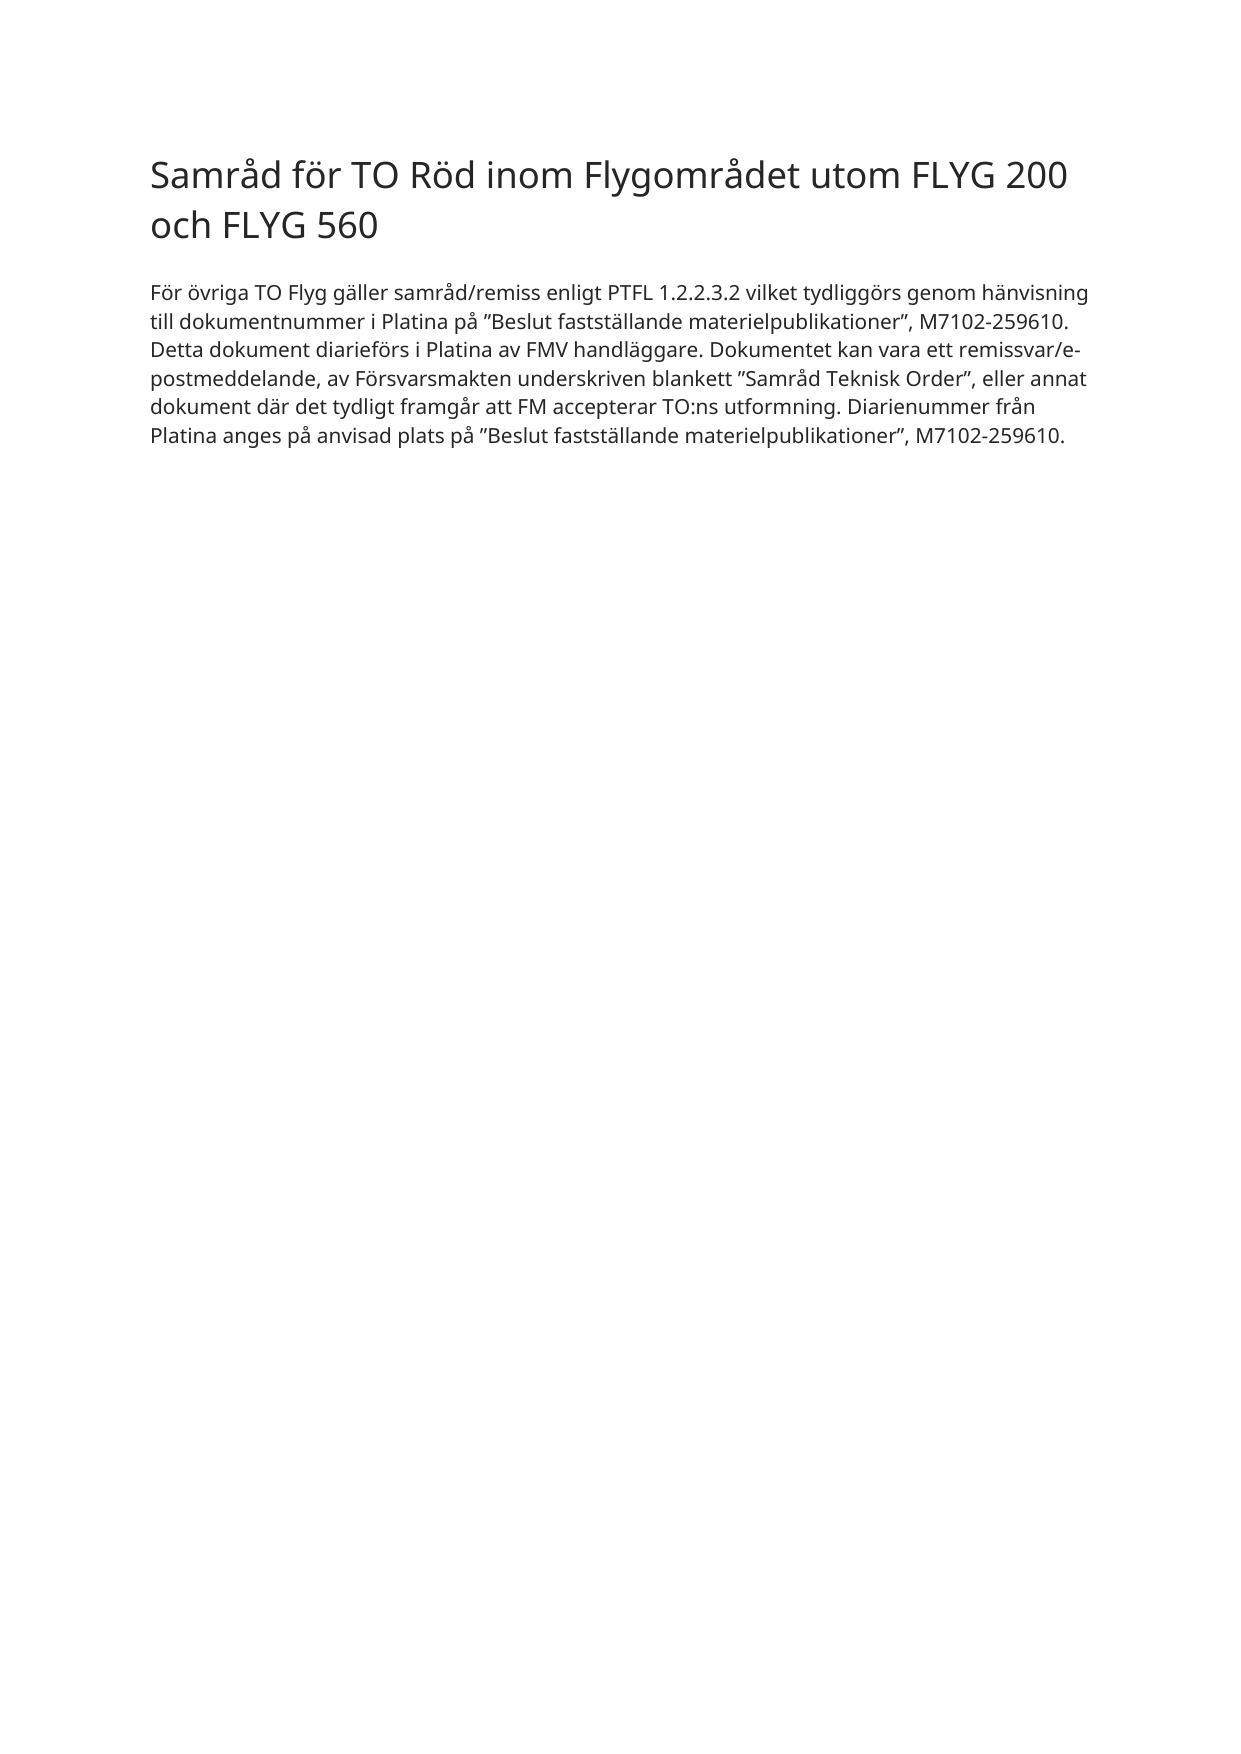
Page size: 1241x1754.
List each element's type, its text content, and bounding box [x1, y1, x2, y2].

subtitle Samråd för TO Röd inom Flygområdet utom FLYG 200 och FLYG 560 [150, 150, 1090, 249]
text För övriga TO Flyg gäller samråd/remiss enligt PTFL 1.2.2.3.2 vilket tydliggörs genom hänvisning till dokumentnummer i Platina på ”Beslut fastställande materielpublikationer”, M7102-259610. Detta dokument diarieförs i Platina av FMV handläggare. Dokumentet kan vara ett remissvar/e-postmeddelande, av Försvarsmakten underskriven blankett ”Samråd Teknisk Order”, eller annat dokument där det tydligt framgår att FM accepterar TO:ns utformning. Diarienummer från Platina anges på anvisad plats på ”Beslut fastställande materielpublikationer”, M7102-259610. [150, 278, 1090, 449]
